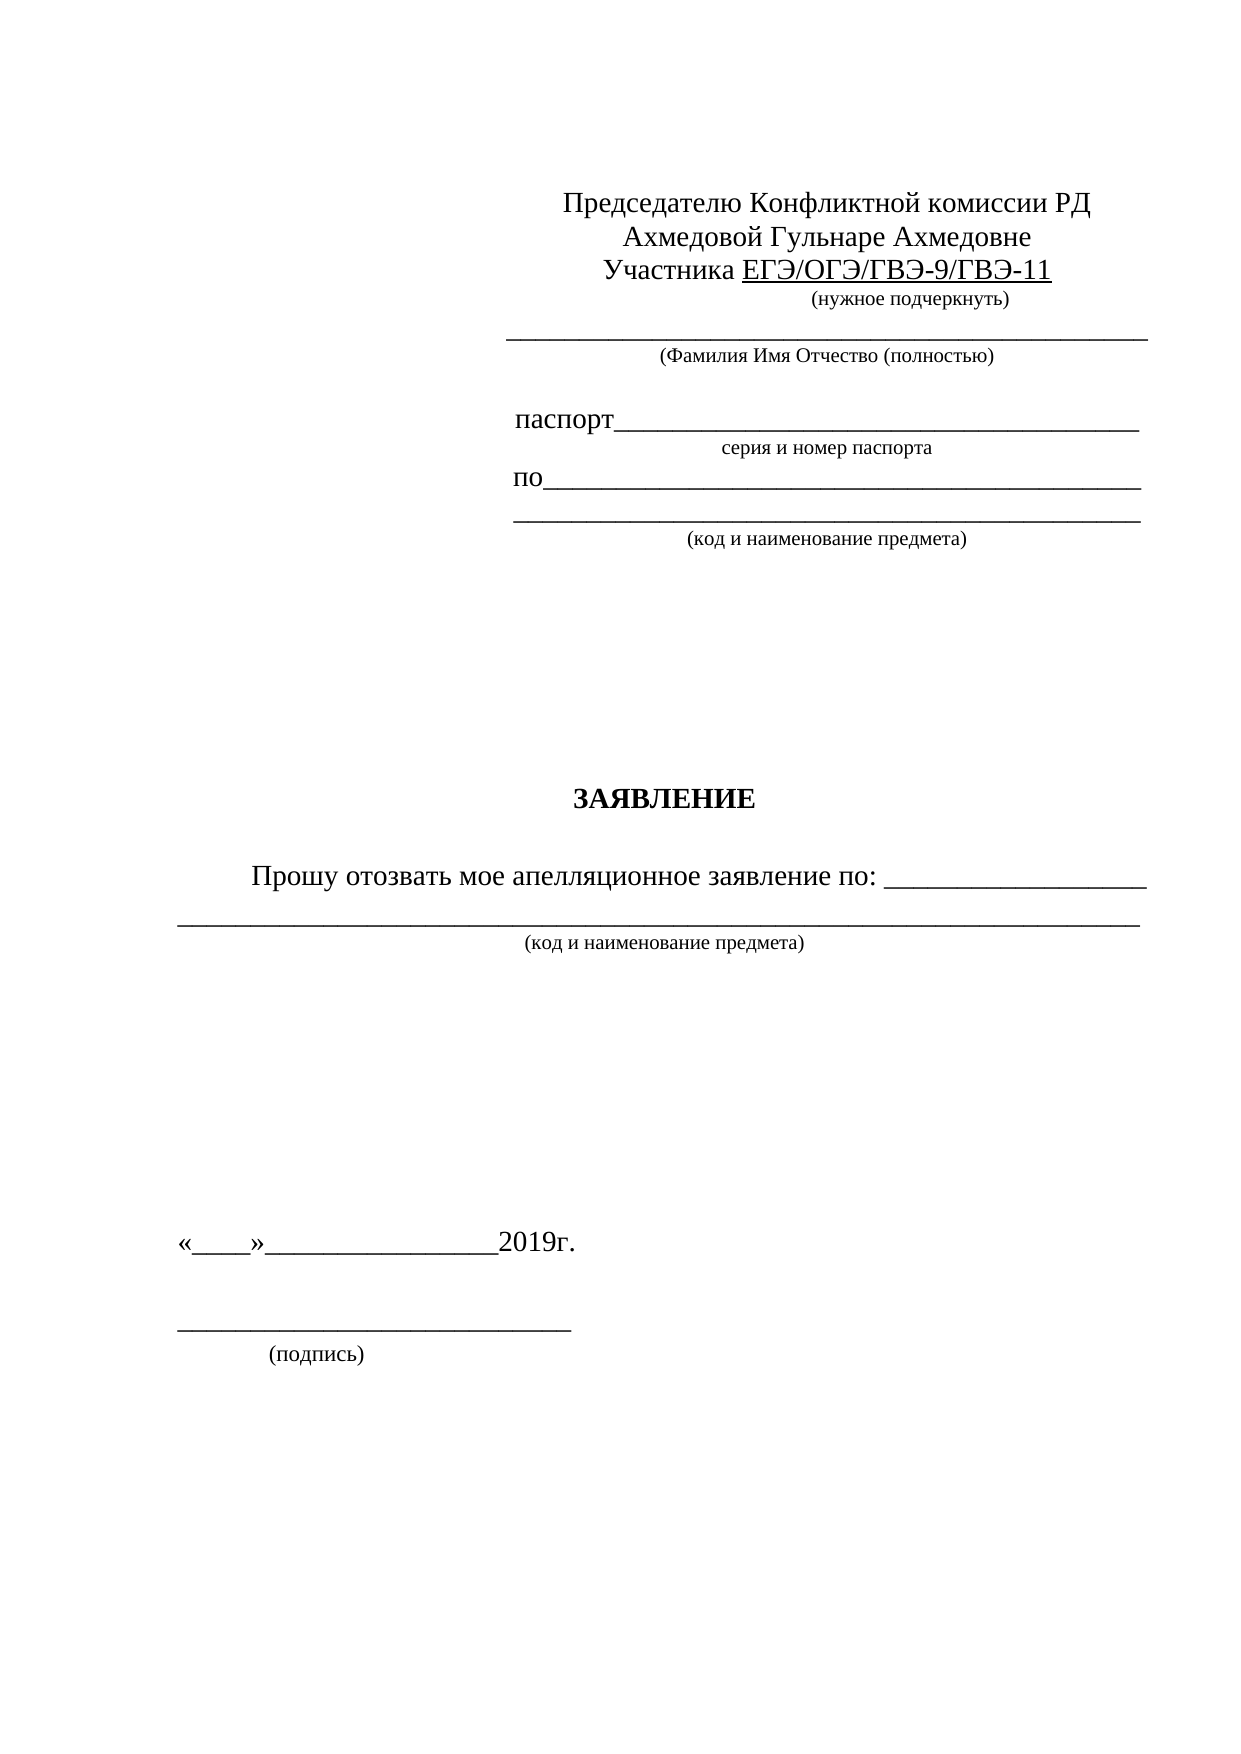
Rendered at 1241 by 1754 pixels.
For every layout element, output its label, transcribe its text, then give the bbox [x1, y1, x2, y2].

text Ахмедовой Гульнаре Ахмедовне [502, 219, 1152, 252]
text ____________________________________________ [502, 310, 1152, 343]
text Прошу отозвать мое апелляционное заявление по: __________________ [177, 858, 1152, 892]
text __________________________________________________________________ [177, 897, 1152, 930]
text (нужное подчеркнуть) [502, 286, 1152, 310]
text по_________________________________________ [502, 459, 1152, 492]
text ЗАЯВЛЕНИЕ [177, 781, 1152, 814]
text Участника ЕГЭ/ОГЭ/ГВЭ-9/ГВЭ-11 [502, 252, 1152, 286]
text серия и номер паспорта [502, 434, 1152, 459]
text «____»________________2019г. [177, 1224, 1152, 1258]
text паспорт____________________________________ [502, 401, 1152, 434]
text (код и наименование предмета) [177, 930, 1152, 954]
text ___________________________________________ [502, 492, 1152, 526]
text ___________________________ [177, 1301, 1152, 1335]
text Председателю Конфликтной комиссии РД [502, 185, 1152, 219]
text (Фамилия Имя Отчество (полностью) [502, 343, 1152, 367]
text (код и наименование предмета) [502, 526, 1152, 550]
text (подпись) [177, 1340, 1152, 1366]
